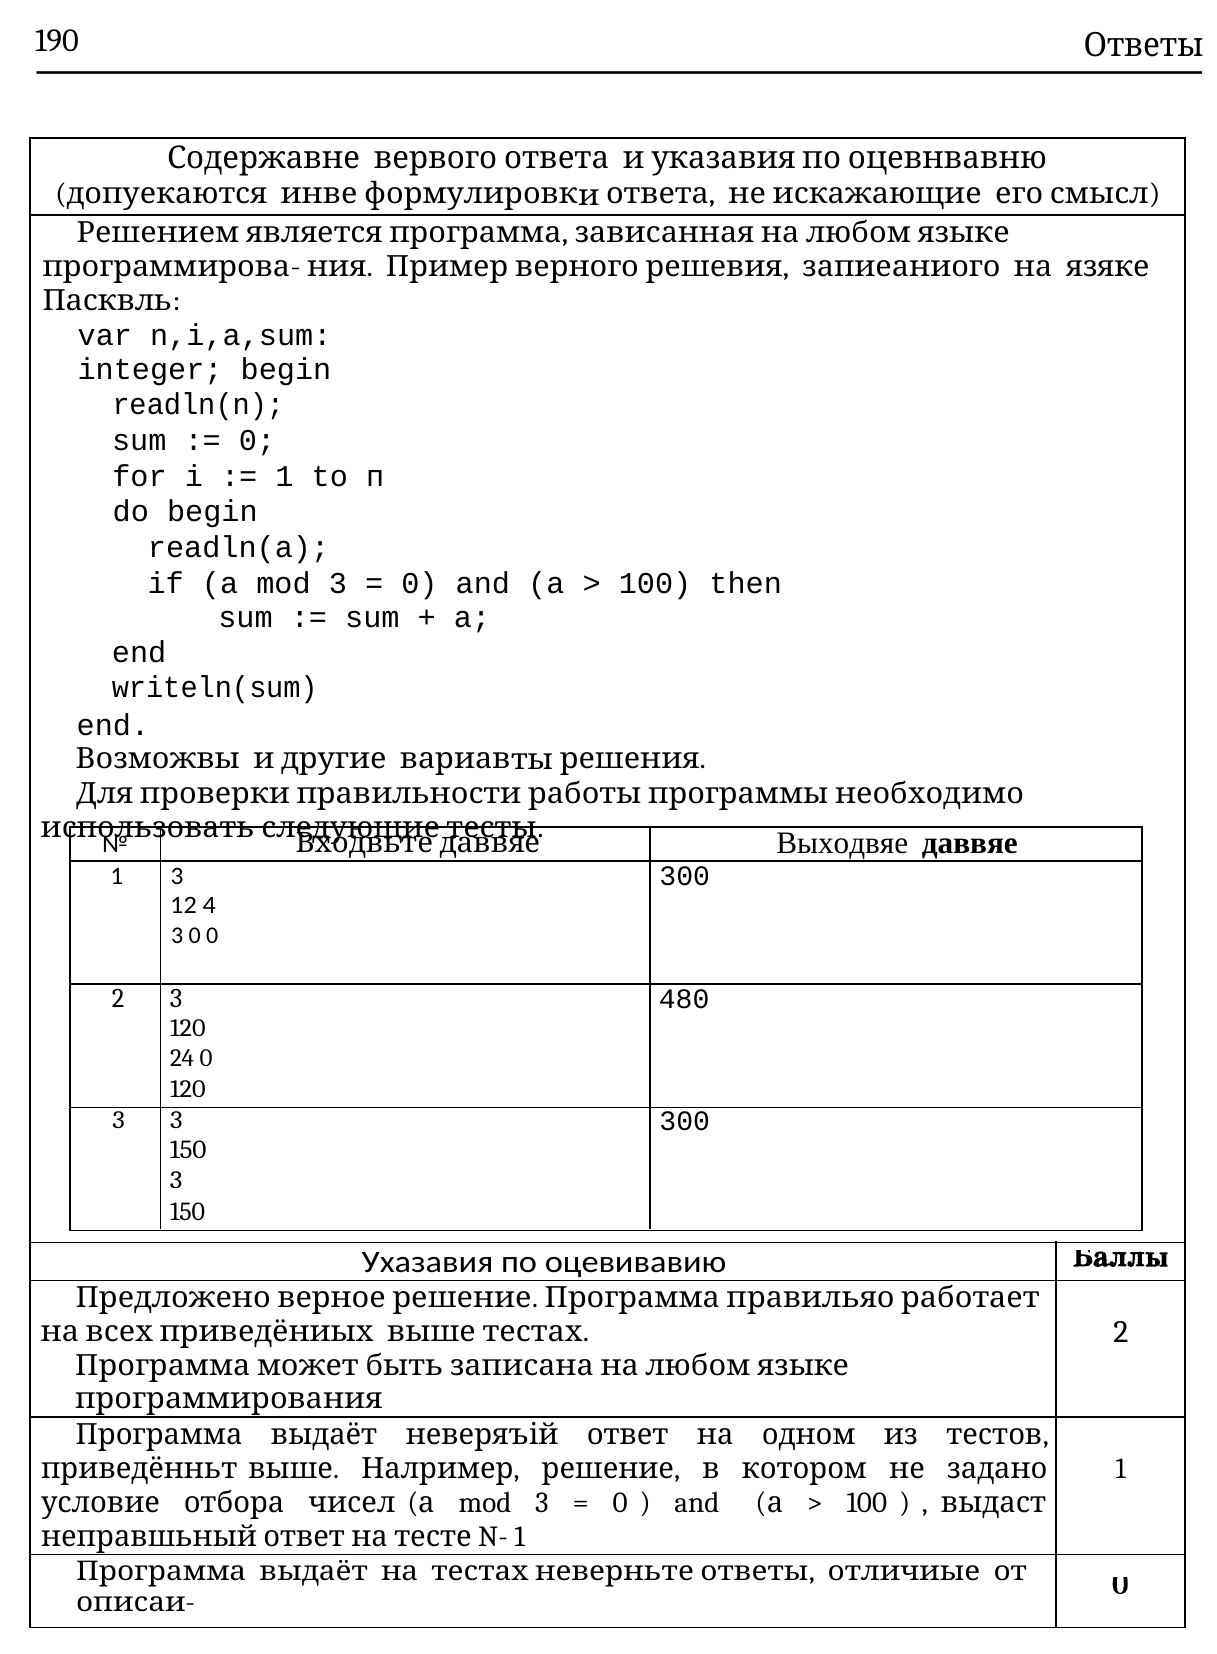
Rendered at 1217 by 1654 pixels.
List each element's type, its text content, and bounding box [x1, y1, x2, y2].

table_cell Предложено верное решение. Программа правильяо работает на всех приведёниых выше тестах. Программа может быть записана на любом языке программирования [31, 1281, 1055, 1416]
table_cell [1057, 1555, 1184, 1627]
table_cell 1 [1057, 1418, 1184, 1554]
table_cell Программа выдаёт неверяъій ответ на одном из тестов, приведённьт выше. Налример, решение, в котором не задано условие отбора чисел (а mod 3 = 0 ) and (а > 100 ) , выдаст неправшьный ответ на тесте N- 1 [31, 1418, 1055, 1554]
table_cell Ухазавия по оцевивавию [31, 1243, 1055, 1279]
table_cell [31, 1555, 1055, 1627]
table_cell [1057, 1243, 1184, 1279]
picture [1073, 1250, 1168, 1267]
text 190 Ответы [35, 22, 1204, 65]
table_header Содержавне вервого ответа и указавия по оцевнвавню (допуекаются инве формулировки ответа, не искажающие его смысл) [31, 139, 1184, 214]
picture [1112, 1577, 1128, 1594]
table_cell 2 [1057, 1281, 1184, 1416]
table_cell Решением является программа, зависанная на любом языке программирова- ния. Пример верного решевия, запиеаниого на язяке Пасквль: var n,i,a,sum: integer; begin readln(n); sum := 0; for i := 1 to п do begin readln(a); if (а mod 3 = 0) and (а > 100) then sum := sum + а; end writeln(sum) end. Возможвы и другие вариавты решения. Для проверки правильности работы программы необходимо использовать следующие тесты. [31, 216, 1184, 1241]
